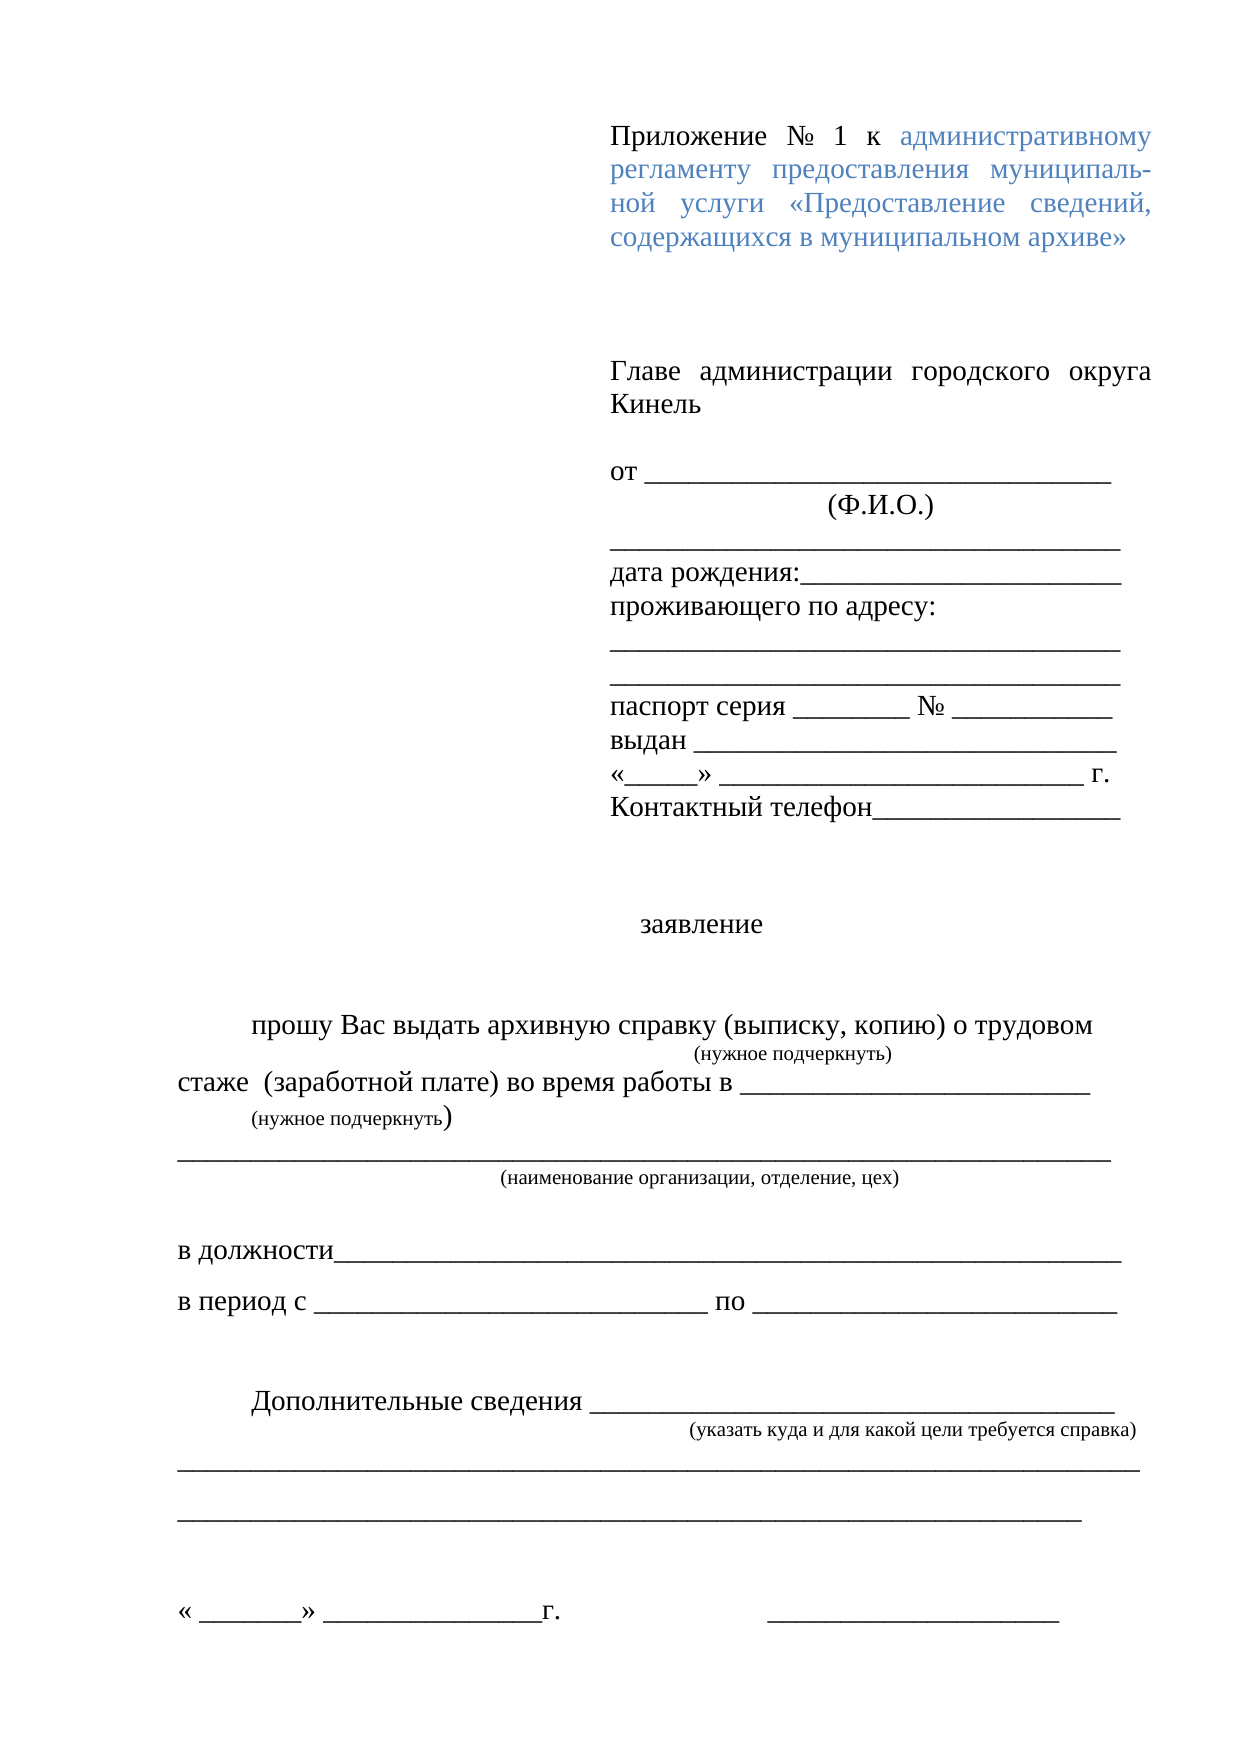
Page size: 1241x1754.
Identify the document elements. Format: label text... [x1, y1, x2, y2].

text в должности______________________________________________________ [177, 1232, 1152, 1266]
text в период с ___________________________ по _________________________ [177, 1283, 1152, 1316]
text ________________________________________________________________________________________________________________________________ [177, 1441, 1152, 1525]
text прошу Вас выдать архивную справку (выписку, копию) о трудовом [251, 1007, 1152, 1041]
text (указать куда и для какой цели требуется справка) [177, 1417, 1152, 1441]
text заявление [177, 906, 1152, 940]
text Приложение № 1 к административному регламенту предоставления муниципаль-ной услуги «Предоставление сведений, содержащихся в муниципальном архиве» [610, 118, 1152, 252]
text паспорт серия ________ № ___________ [610, 688, 1152, 722]
text « _______» _______________г. ____________________ [177, 1592, 1152, 1625]
text Главе администрации городского округа Кинель [610, 353, 1152, 420]
text (нужное подчеркнуть) [177, 1098, 1152, 1132]
text дата рождения:______________________ [610, 554, 1152, 588]
text ________________________________________________________________ [177, 1132, 1152, 1165]
text проживающего по адресу: ___________________________________ [610, 588, 1152, 655]
text (Ф.И.О.) [610, 487, 1152, 521]
text Дополнительные сведения ____________________________________ [177, 1383, 1152, 1417]
text «_____» _________________________ г. [610, 755, 1152, 789]
text выдан _____________________________ [610, 722, 1152, 755]
text (нужное подчеркнуть) [620, 1041, 1152, 1064]
text от ________________________________ [610, 453, 1152, 487]
text Контактный телефон_________________ [610, 789, 1152, 822]
text ___________________________________ [610, 521, 1152, 554]
text стаже (заработной плате) во время работы в ________________________ [177, 1064, 1152, 1098]
text (наименование организации, отделение, цех) [177, 1165, 1152, 1189]
text ___________________________________ [610, 655, 1152, 688]
